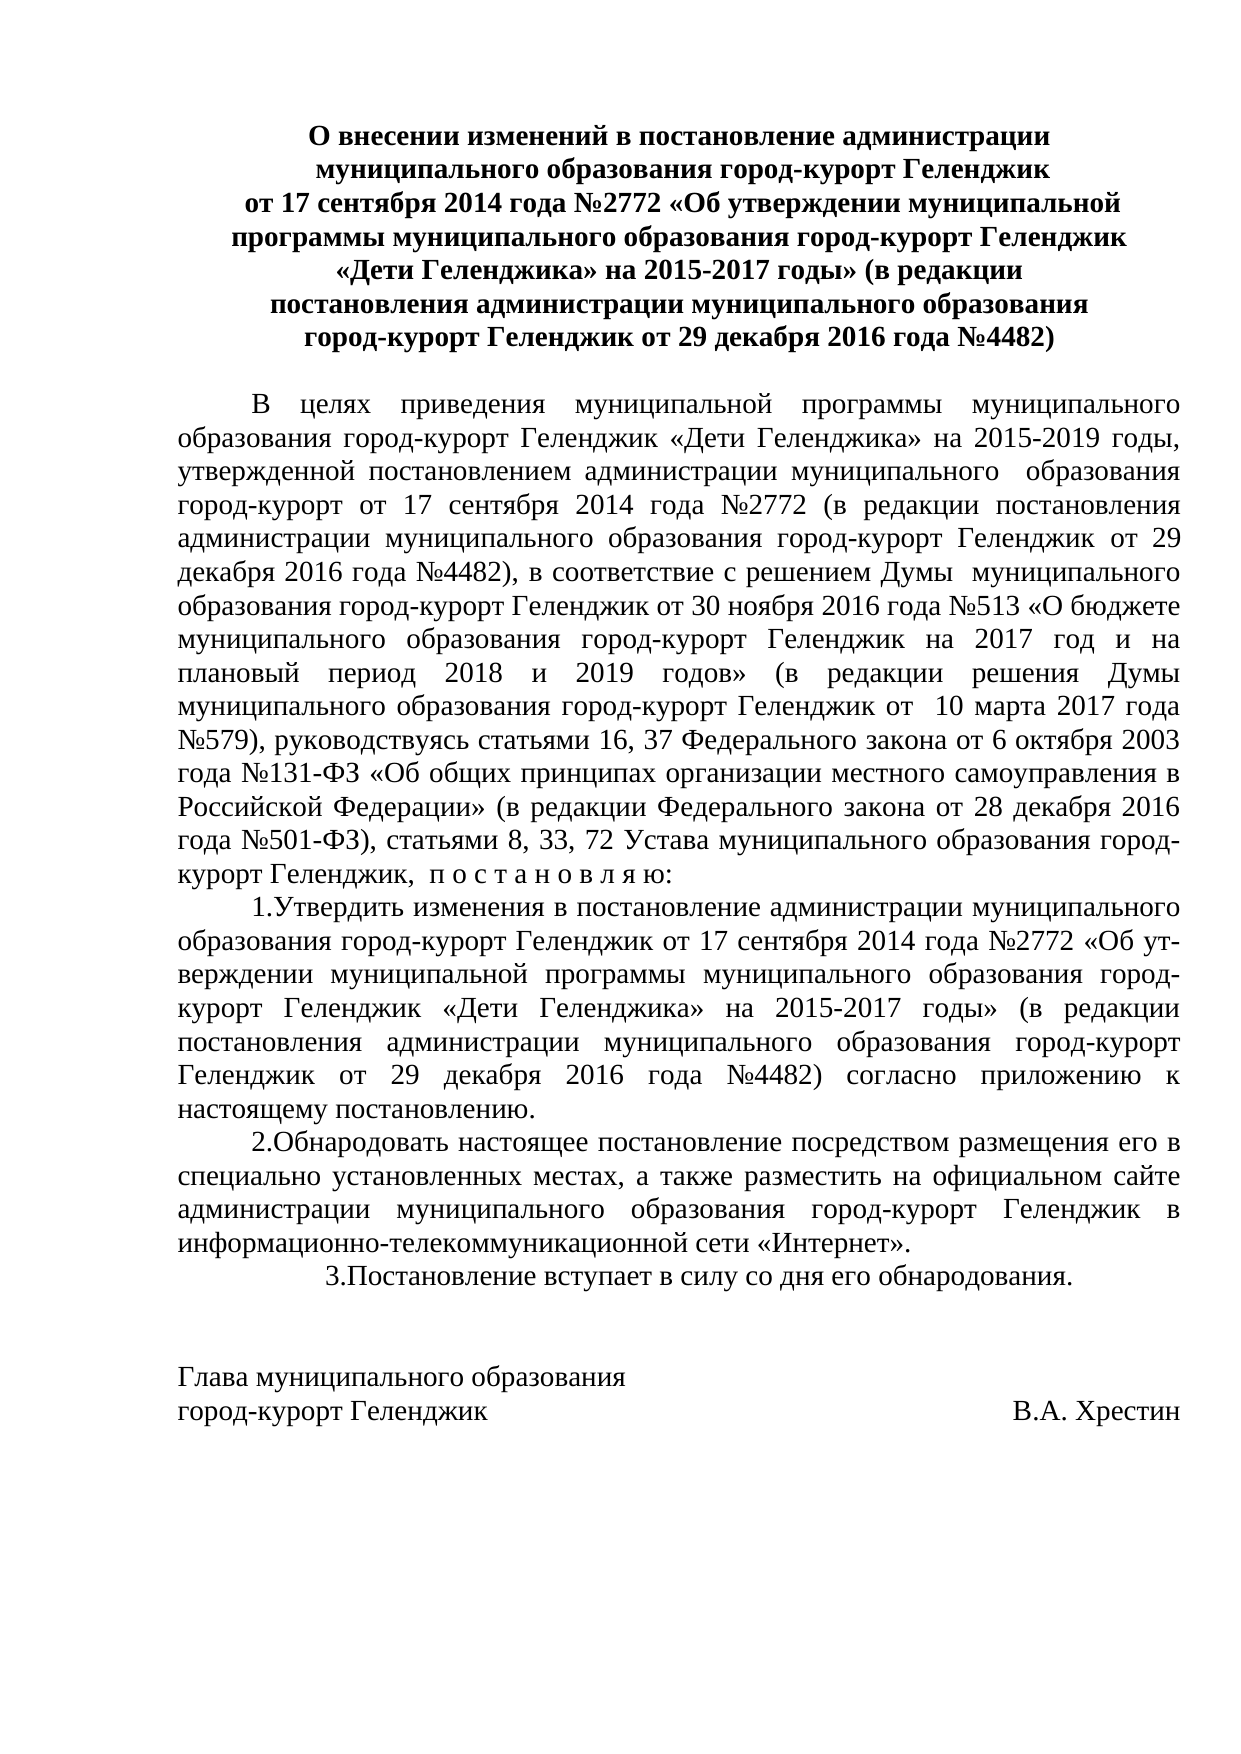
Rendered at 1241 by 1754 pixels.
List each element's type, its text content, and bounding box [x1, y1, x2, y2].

text Глава муниципального образования [177, 1359, 1181, 1393]
text 1.Утвердить изменения в постановление администрации муниципального образования город-курорт Геленджик от 17 сентября 2014 года №2772 «Об ут-верждении муниципальной программы муниципального образования город-курорт Геленджик «Дети Геленджика» на 2015-2017 годы» (в редакции постановления администрации муниципального образования город-курорт Геленджик от 29 декабря 2016 года №4482) согласно приложению к настоящему постановлению. [177, 889, 1181, 1124]
text «Дети Геленджика» на 2015-2017 годы» (в редакции [177, 252, 1181, 286]
text город-курорт Геленджик В.А. Хрестин [177, 1393, 1181, 1426]
text город-курорт Геленджик от 29 декабря 2016 года №4482) [177, 319, 1181, 353]
text постановления администрации муниципального образования [177, 286, 1181, 319]
text 2.Обнародовать настоящее постановление посредством размещения его в специально установленных местах, а также разместить на официальном сайте администрации муниципального образования город-курорт Геленджик в информационно-телекоммуникационной сети «Интернет». [177, 1124, 1181, 1258]
text В целях приведения муниципальной программы муниципального образования город-курорт Геленджик «Дети Геленджика» на 2015-2019 годы, утвержденной постановлением администрации муниципального образования город-курорт от 17 сентября 2014 года №2772 (в редакции постановления администрации муниципального образования город-курорт Геленджик от 29 декабря 2016 года №4482), в соответствие с решением Думы муниципального образования город-курорт Геленджик от 30 ноября 2016 года №513 «О бюджете муниципального образования город-курорт Геленджик на 2017 год и на плановый период 2018 и 2019 годов» (в редакции решения Думы муниципального образования город-курорт Геленджик от 10 марта 2017 года №579), руководствуясь статьями 16, 37 Федерального закона от 6 октября 2003 года №131-ФЗ «Об общих принципах организации местного самоуправления в Российской Федерации» (в редакции Федерального закона от 28 декабря 2016 года №501-ФЗ), статьями 8, 33, 72 Устава муниципального образования город-курорт Геленджик, п о с т а н о в л я ю: [177, 386, 1181, 889]
text муниципального образования город-курорт Геленджик [177, 152, 1181, 185]
text программы муниципального образования город-курорт Геленджик [177, 219, 1181, 252]
text О внесении изменений в постановление администрации [177, 118, 1181, 152]
text от 17 сентября 2014 года №2772 «Об утверждении муниципальной [177, 185, 1181, 219]
text 3.Постановление вступает в силу со дня его обнародования. [177, 1258, 1181, 1292]
